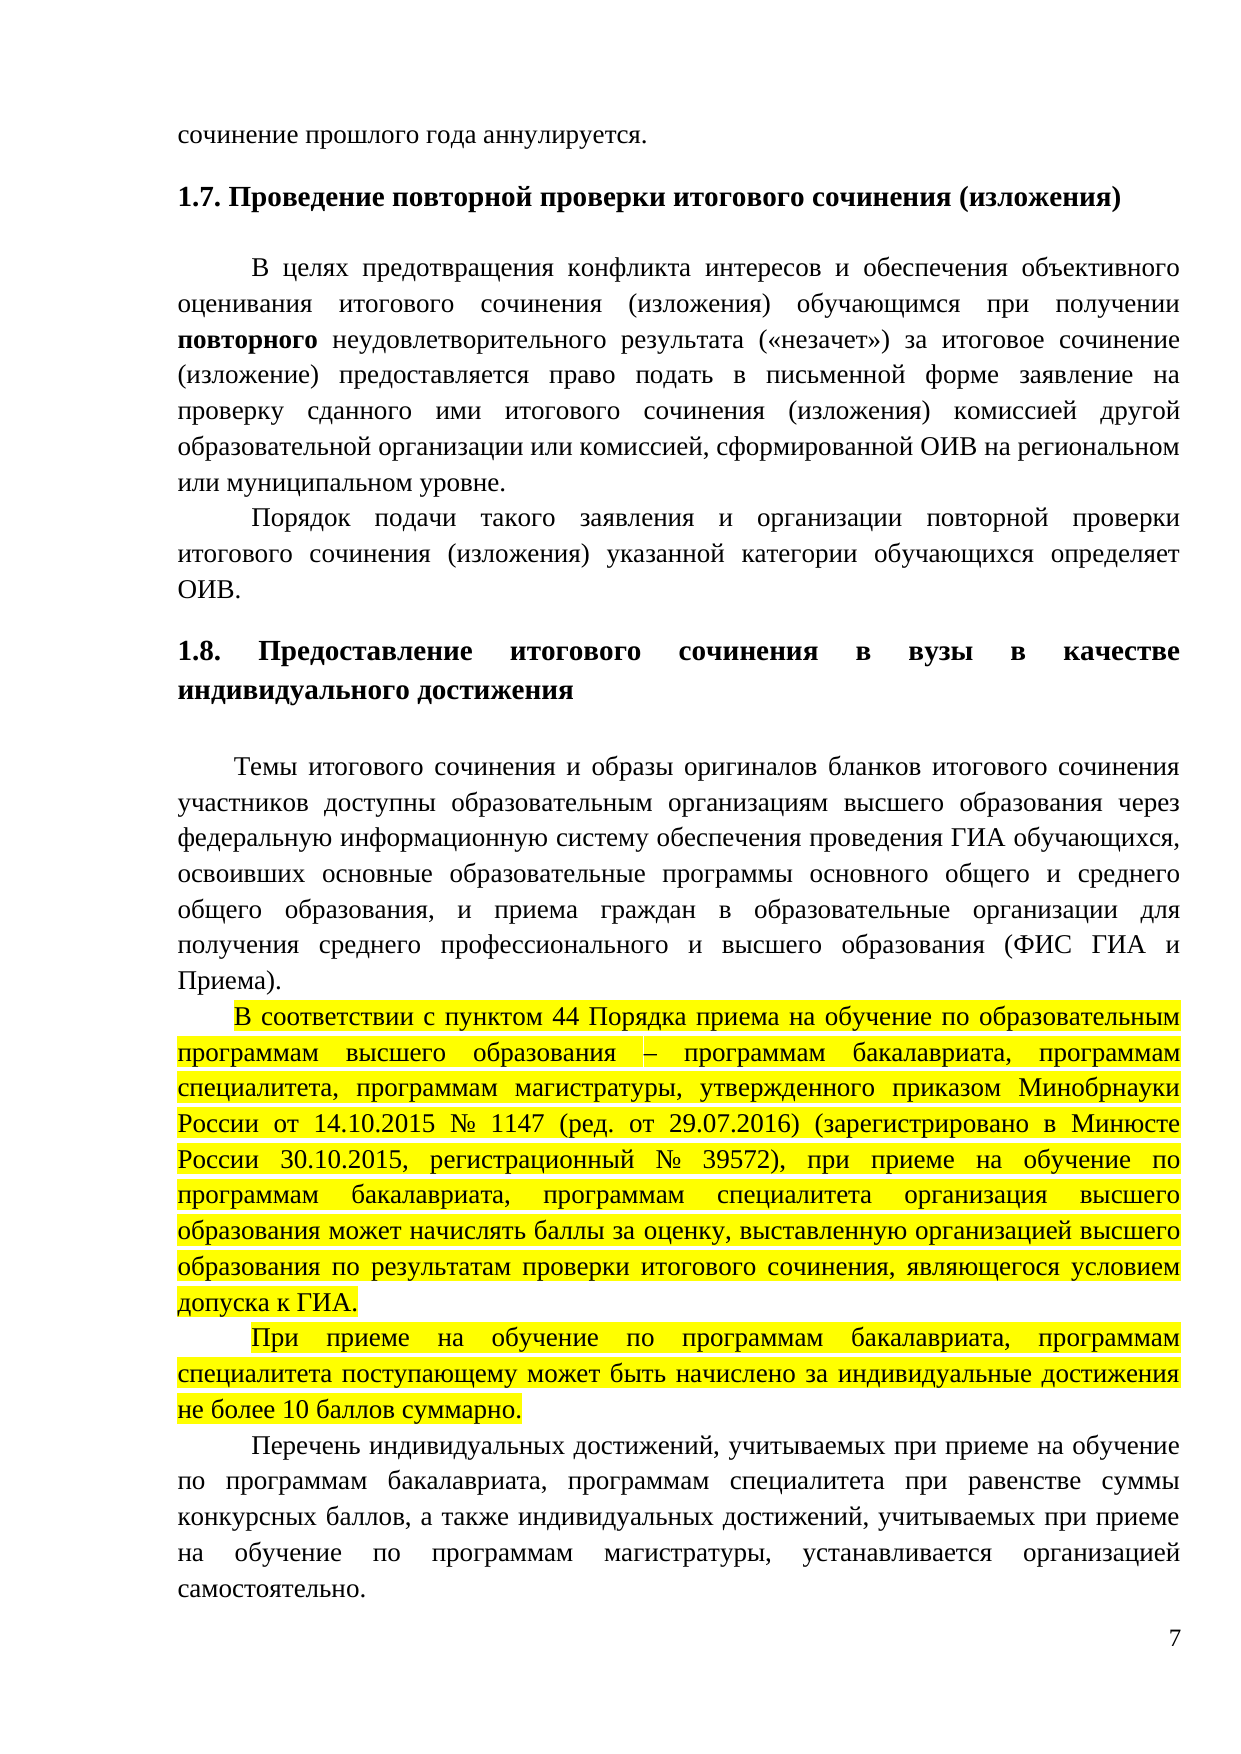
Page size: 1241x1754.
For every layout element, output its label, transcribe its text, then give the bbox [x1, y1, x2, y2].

subtitle 1.7. Проведение повторной проверки итогового сочинения (изложения) [177, 179, 1181, 212]
text В целях предотвращения конфликта интересов и обеспечения объективного оценивания итогового сочинения (изложения) обучающимся при получении повторного неудовлетворительного результата («незачет») за итоговое сочинение (изложение) предоставляется право подать в письменной форме заявление на проверку сданного ими итогового сочинения (изложения) комиссией другой образовательной организации или комиссией, сформированной ОИВ на региональном или муниципальном уровне. [177, 251, 1181, 497]
subtitle 1.8. Предоставление итогового сочинения в вузы в качестве индивидуального достижения [177, 633, 1181, 706]
text Порядок подачи такого заявления и организации повторной проверки итогового сочинения (изложения) указанной категории обучающихся определяет ОИВ. [177, 501, 1181, 604]
text Темы итогового сочинения и образы оригиналов бланков итогового сочинения участников доступны образовательным организациям высшего образования через федеральную информационную систему обеспечения проведения ГИА обучающихся, освоивших основные образовательные программы основного общего и среднего общего образования, и приема граждан в образовательные организации для получения среднего профессионального и высшего образования (ФИС ГИА и Приема). [177, 750, 1181, 995]
text Перечень индивидуальных достижений, учитываемых при приеме на обучение по программам бакалавриата, программам специалитета при равенстве суммы конкурсных баллов, а также индивидуальных достижений, учитываемых при приеме на обучение по программам магистратуры, устанавливается организацией самостоятельно. [177, 1429, 1181, 1603]
text При приеме на обучение по программам бакалавриата, программам специалитета поступающему может быть начислено за индивидуальные достижения не более 10 баллов суммарно. [177, 1322, 1181, 1357]
text В соответствии с пунктом 44 Порядка приема на обучение по образовательным программам высшего образования – программам бакалавриата, программам специалитета, программам магистратуры, утвержденного приказом Минобрнауки России от 14.10.2015 № 1147 (ред. от 29.07.2016) (зарегистрировано в Минюсте России 30.10.2015, регистрационный № 39572), при приеме на обучение по программам бакалавриата, программам специалитета организация высшего образования может начислять баллы за оценку, выставленную организацией высшего образования по результатам проверки итогового сочинения, являющегося условием допуска к ГИА. [177, 1000, 1181, 1054]
text При приеме на обучение по программам бакалавриата, программам специалитета поступающему может быть начислено за индивидуальные достижения не более 10 баллов суммарно. [177, 1388, 1181, 1424]
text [177, 118, 1181, 149]
